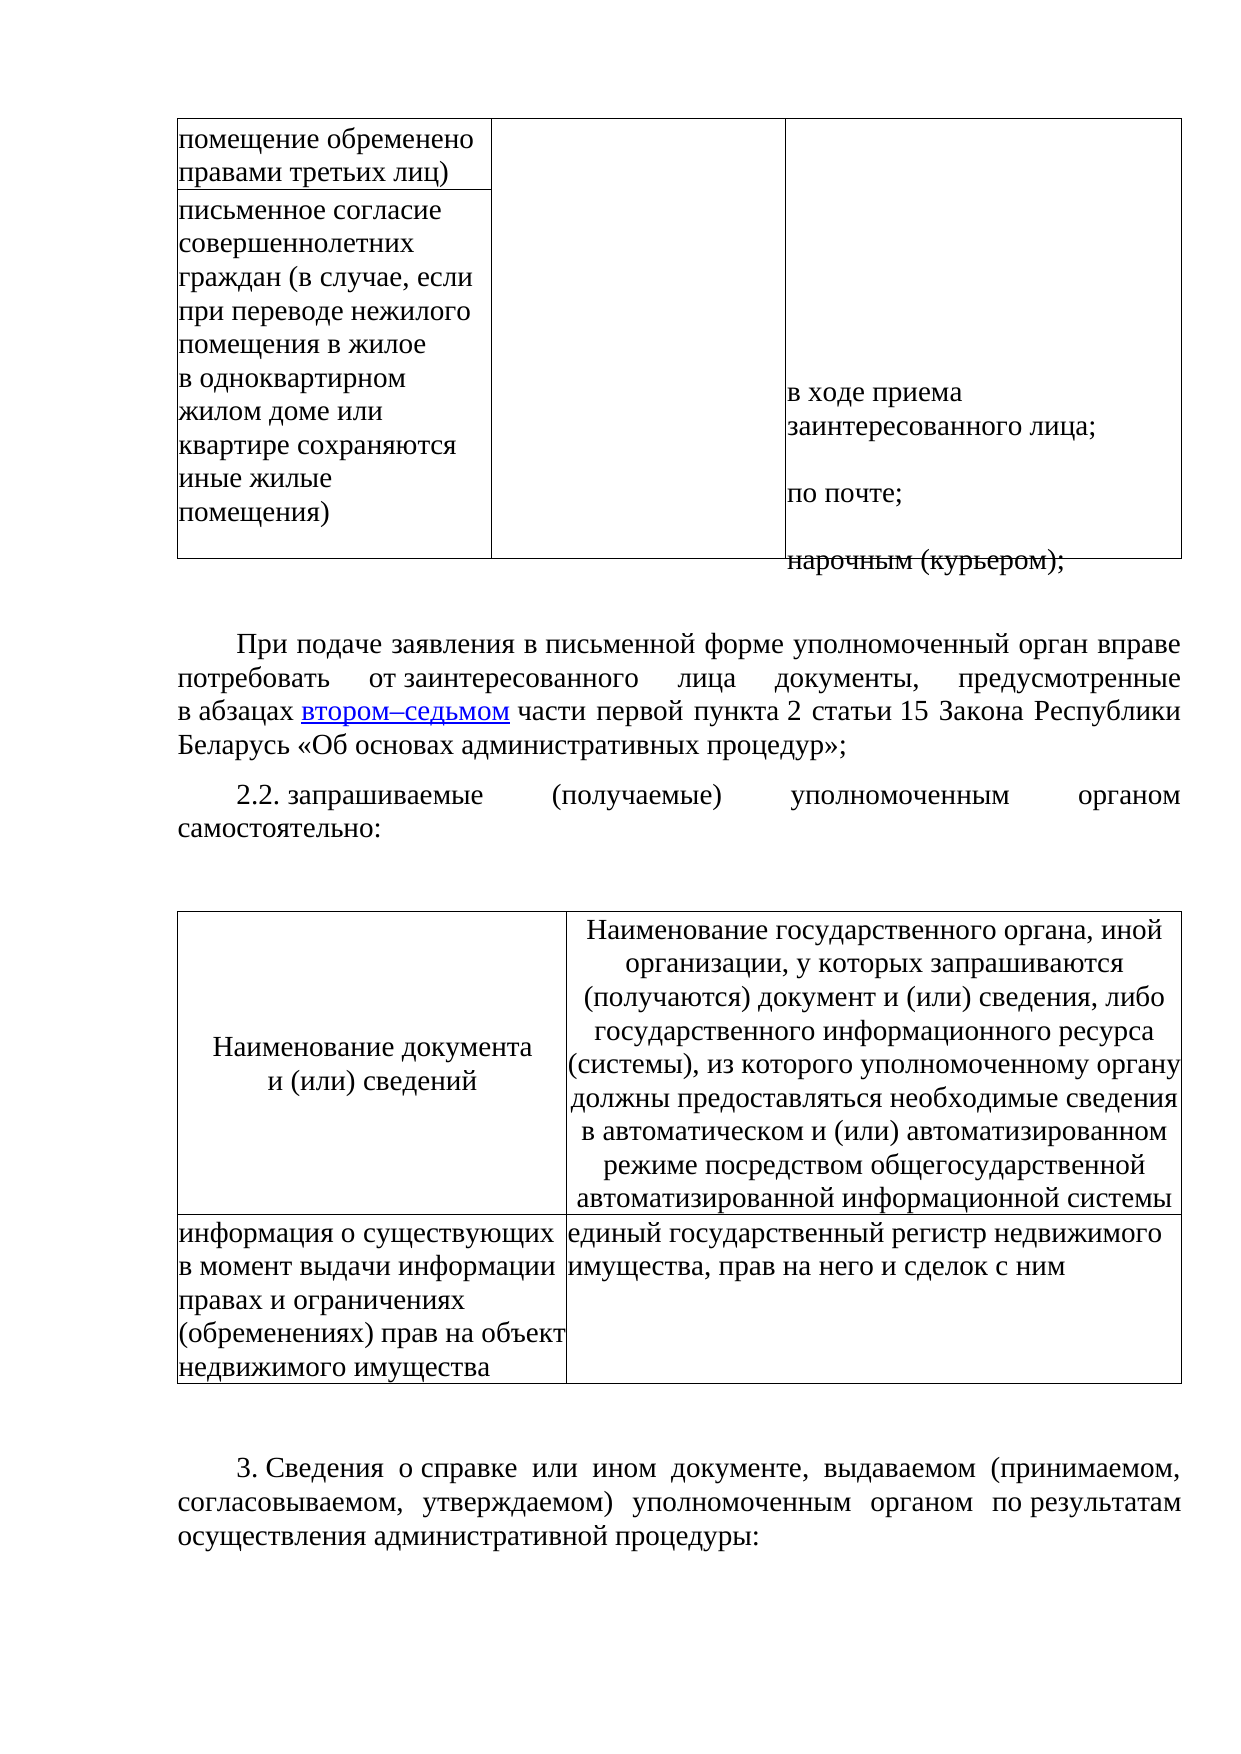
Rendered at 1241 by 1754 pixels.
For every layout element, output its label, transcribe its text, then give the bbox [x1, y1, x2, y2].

text 3. Сведения о справке или ином документе, выдаваемом (принимаемом, согласовываемом, утверждаемом) уполномоченным органом по результатам осуществления административной процедуры: [177, 1451, 1181, 1551]
table_cell письменное согласие совершеннолетних граждан (в случае, если при переводе нежилого помещения в жилое в одноквартирном жилом доме или квартире сохраняются иные жилые помещения) [178, 190, 491, 558]
text При подаче заявления в письменной форме уполномоченный орган вправе потребовать от заинтересованного лица документы, предусмотренные в абзацах втором–седьмом части первой пункта 2 статьи 15 Закона Республики Беларусь «Об основах административных процедур»; [177, 626, 1181, 760]
table_cell единый государственный регистр недвижимого имущества, прав на него и сделок с ним [567, 1215, 1181, 1383]
table_header Наименование документа и (или) сведений [178, 912, 566, 1214]
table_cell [178, 119, 491, 189]
table_header Наименование государственного органа, иной организации, у которых запрашиваются (получаются) документ и (или) сведения, либо государственного информационного ресурса (системы), из которого уполномоченному органу должны предоставляться необходимые сведения в автоматическом и (или) автоматизированном режиме посредством общегосударственной автоматизированной информационной системы [567, 912, 1181, 1214]
table_cell информация о существующих в момент выдачи информации правах и ограничениях (обременениях) прав на объект недвижимого имущества [178, 1215, 566, 1383]
text 2.2. запрашиваемые (получаемые) уполномоченным органом самостоятельно: [177, 777, 1181, 844]
